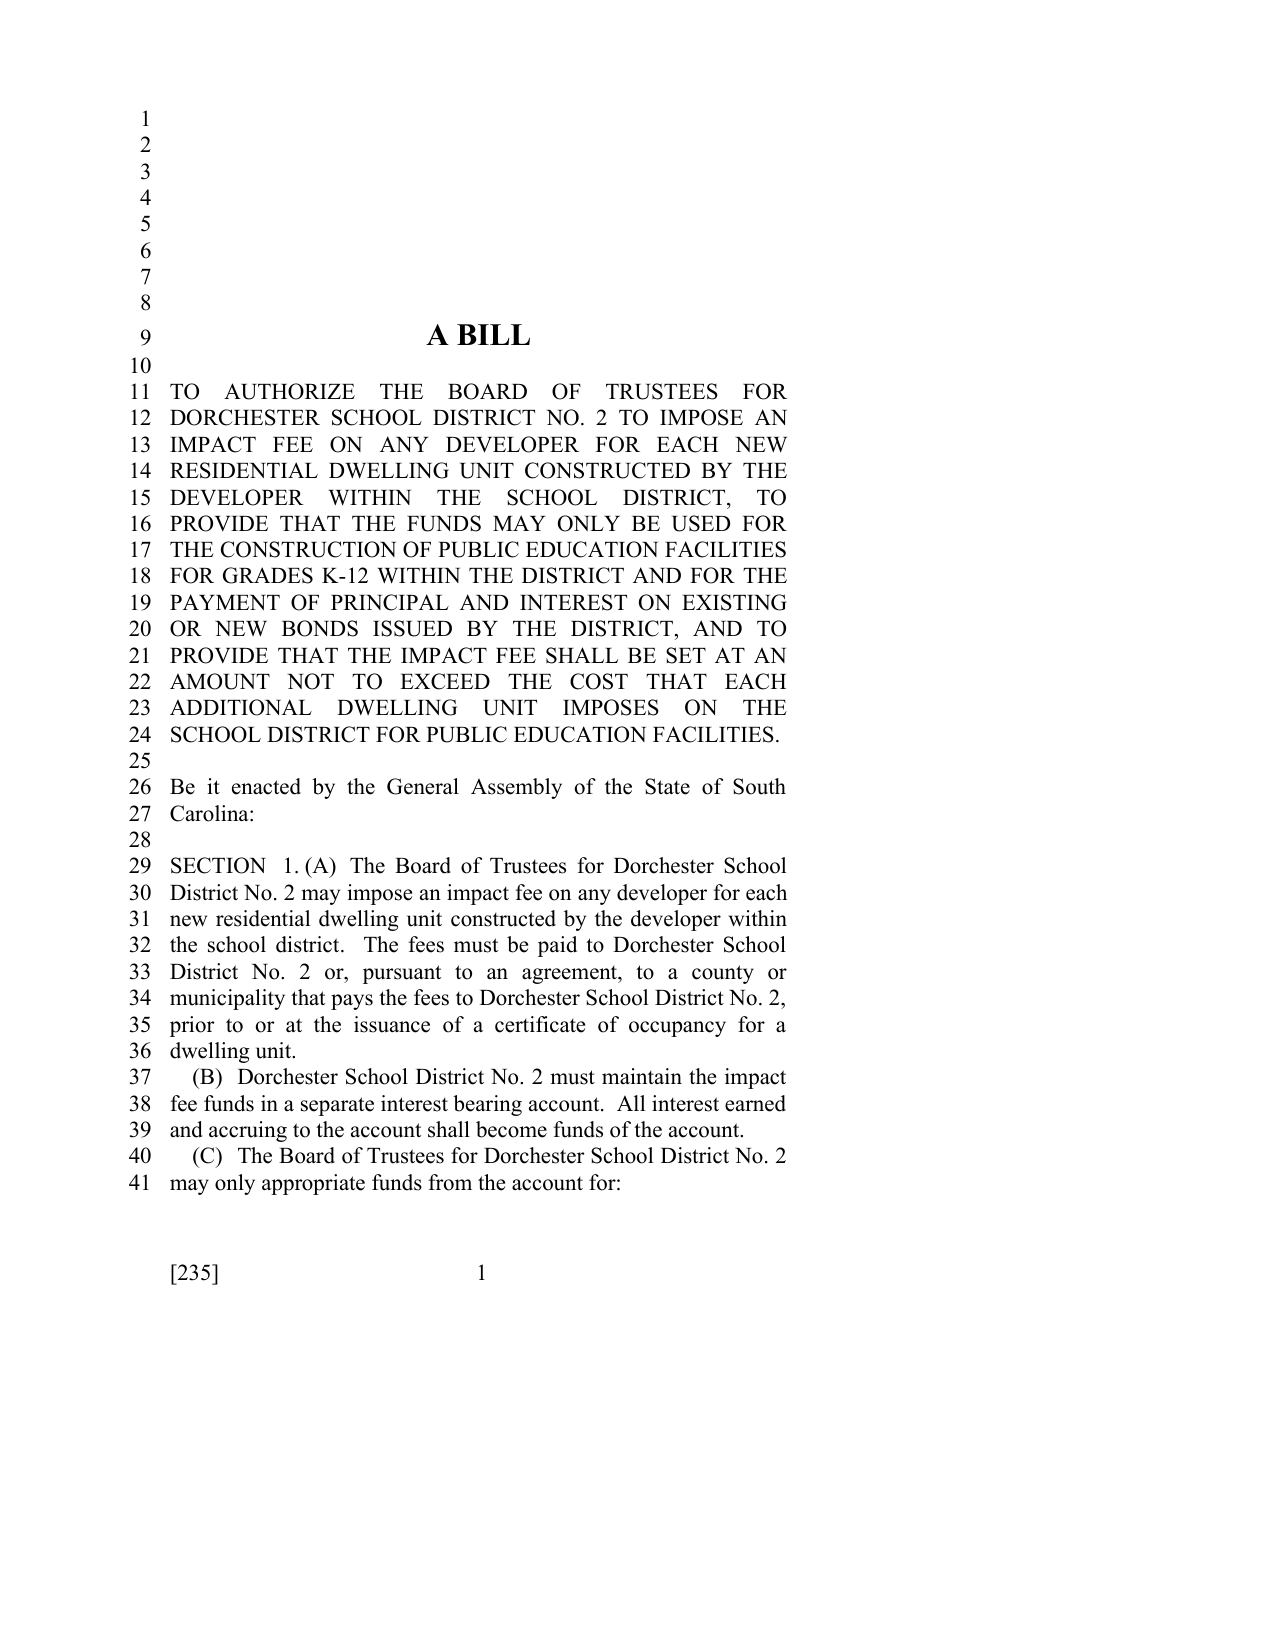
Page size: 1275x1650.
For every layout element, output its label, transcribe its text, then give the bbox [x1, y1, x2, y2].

text TO AUTHORIZE THE BOARD OF TRUSTEES FOR DORCHESTER SCHOOL DISTRICT NO. 2 TO IMPOSE AN IMPACT FEE ON ANY DEVELOPER FOR EACH NEW RESIDENTIAL DWELLING UNIT CONSTRUCTED BY THE DEVELOPER WITHIN THE SCHOOL DISTRICT, TO PROVIDE THAT THE FUNDS MAY ONLY BE USED FOR THE CONSTRUCTION OF PUBLIC EDUCATION FACILITIES FOR GRADES K-12 WITHIN THE DISTRICT AND FOR THE PAYMENT OF PRINCIPAL AND INTEREST ON EXISTING OR NEW BONDS ISSUED BY THE DISTRICT, AND TO PROVIDE THAT THE IMPACT FEE SHALL BE SET AT AN AMOUNT NOT TO EXCEED THE COST THAT EACH ADDITIONAL DWELLING UNIT IMPOSES ON THE SCHOOL DISTRICT FOR PUBLIC EDUCATION FACILITIES. [169, 378, 787, 747]
text (B) Dorchester School District No. 2 must maintain the impact fee funds in a separate interest bearing account. All interest earned and accruing to the account shall become funds of the account. [169, 1063, 787, 1142]
text Be it enacted by the General Assembly of the State of South Carolina: [169, 773, 787, 826]
text SECTION 1. (A) The Board of Trustees for Dorchester School District No. 2 may impose an impact fee on any developer for each new residential dwelling unit constructed by the developer within the school district. The fees must be paid to Dorchester School District No. 2 or, pursuant to an agreement, to a county or municipality that pays the fees to Dorchester School District No. 2, prior to or at the issuance of a certificate of occupancy for a dwelling unit. [169, 852, 787, 1063]
text A BILL [169, 316, 787, 352]
text (C) The Board of Trustees for Dorchester School District No. 2 may only appropriate funds from the account for: [169, 1142, 787, 1195]
